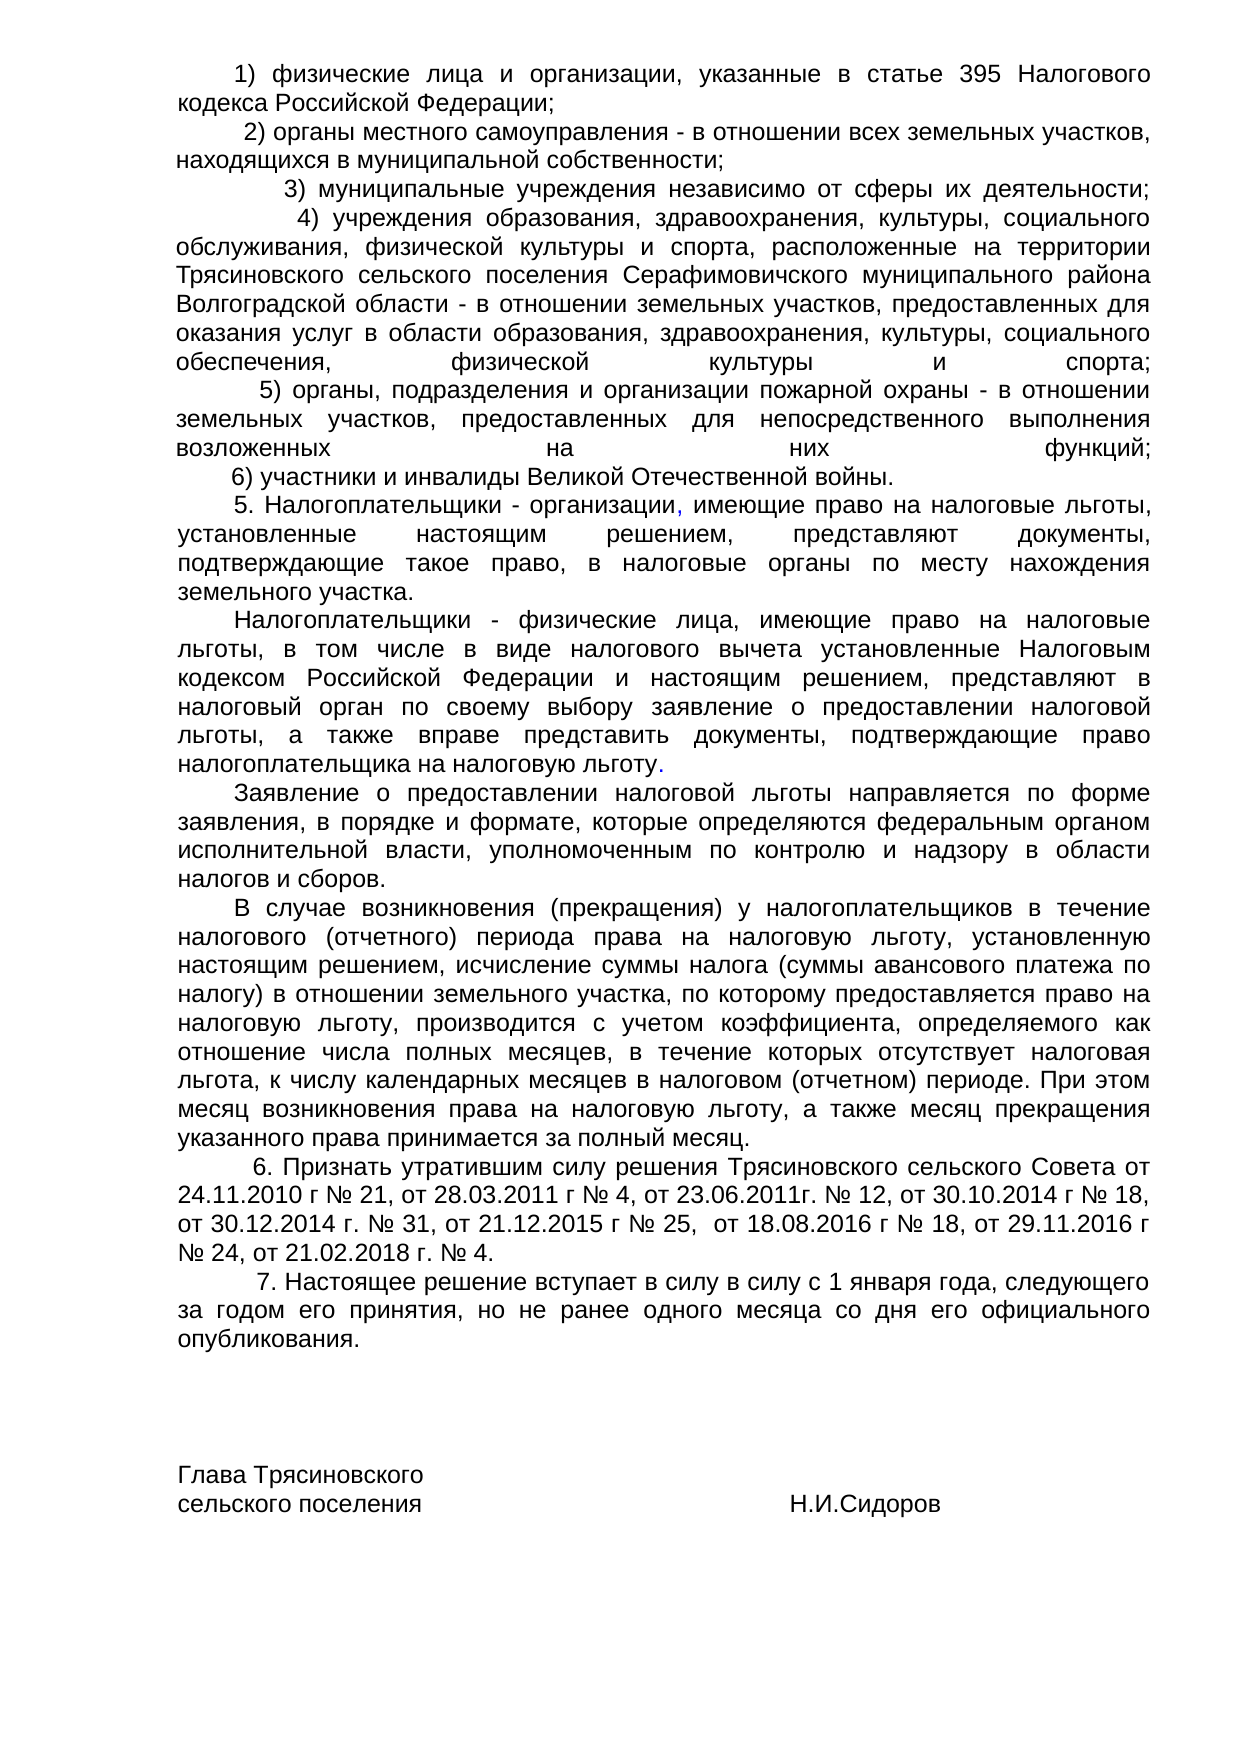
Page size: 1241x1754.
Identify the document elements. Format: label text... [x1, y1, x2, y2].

text Заявление о предоставлении налоговой льготы направляется по форме заявления, в порядке и формате, которые определяются федеральным органом исполнительной власти, уполномоченным по контролю и надзору в области налогов и сборов. [177, 778, 1152, 893]
text 6. Признать утратившим силу решения Трясиновского сельского Совета от 24.11.2010 г № 21, от 28.03.2011 г № 4, от 23.06.2011г. № 12, от 30.10.2014 г № 18, от 30.12.2014 г. № 31, от 21.12.2015 г № 25, от 18.08.2016 г № 18, от 29.11.2016 г № 24, от 21.02.2018 г. № 4. [177, 1152, 1152, 1267]
text 1) физические лица и организации, указанные в статье 395 Налогового кодекса Российской Федерации; [177, 59, 1152, 117]
text 5. Налогоплательщики - организации, имеющие право на налоговые льготы, установленные настоящим решением, представляют документы, подтверждающие такое право, в налоговые органы по месту нахождения земельного участка. [177, 490, 1152, 605]
text Глава Трясиновского [177, 1461, 1152, 1489]
text 7. Настоящее решение вступает в силу в силу с 1 января года, следующего за годом его принятия, но не ранее одного месяца со дня его официального опубликования. [177, 1267, 1152, 1353]
text 2) органы местного самоуправления - в отношении всех земельных участков, находящихся в муниципальной собственности; [176, 117, 1152, 174]
text Налогоплательщики - физические лица, имеющие право на налоговые льготы, в том числе в виде налогового вычета установленные Налоговым кодексом Российской Федерации и настоящим решением, представляют в налоговый орган по своему выбору заявление о предоставлении налоговой льготы, а также вправе представить документы, подтверждающие право налогоплательщика на налоговую льготу. [177, 605, 1152, 778]
text сельского поселения Н.И.Сидоров [177, 1489, 1152, 1518]
text В случае возникновения (прекращения) у налогоплательщиков в течение налогового (отчетного) периода права на налоговую льготу, установленную настоящим решением, исчисление суммы налога (суммы авансового платежа по налогу) в отношении земельного участка, по которому предоставляется право на налоговую льготу, производится с учетом коэффициента, определяемого как отношение числа полных месяцев, в течение которых отсутствует налоговая льгота, к числу календарных месяцев в налоговом (отчетном) периоде. При этом месяц возникновения права на налоговую льготу, а также месяц прекращения указанного права принимается за полный месяц. [177, 893, 1152, 1152]
text 3) муниципальные учреждения независимо от сферы их деятельности; 4) учреждения образования, здравоохранения, культуры, социального обслуживания, физической культуры и спорта, расположенные на территории Трясиновского сельского поселения Серафимовичского муниципального района Волгоградской области - в отношении земельных участков, предоставленных для оказания услуг в области образования, здравоохранения, культуры, социального обеспечения, физической культуры и спорта; 5) органы, подразделения и организации пожарной охраны - в отношении земельных участков, предоставленных для непосредственного выполнения возложенных на них функций; 6) участники и инвалиды Великой Отечественной войны. [176, 174, 1152, 490]
